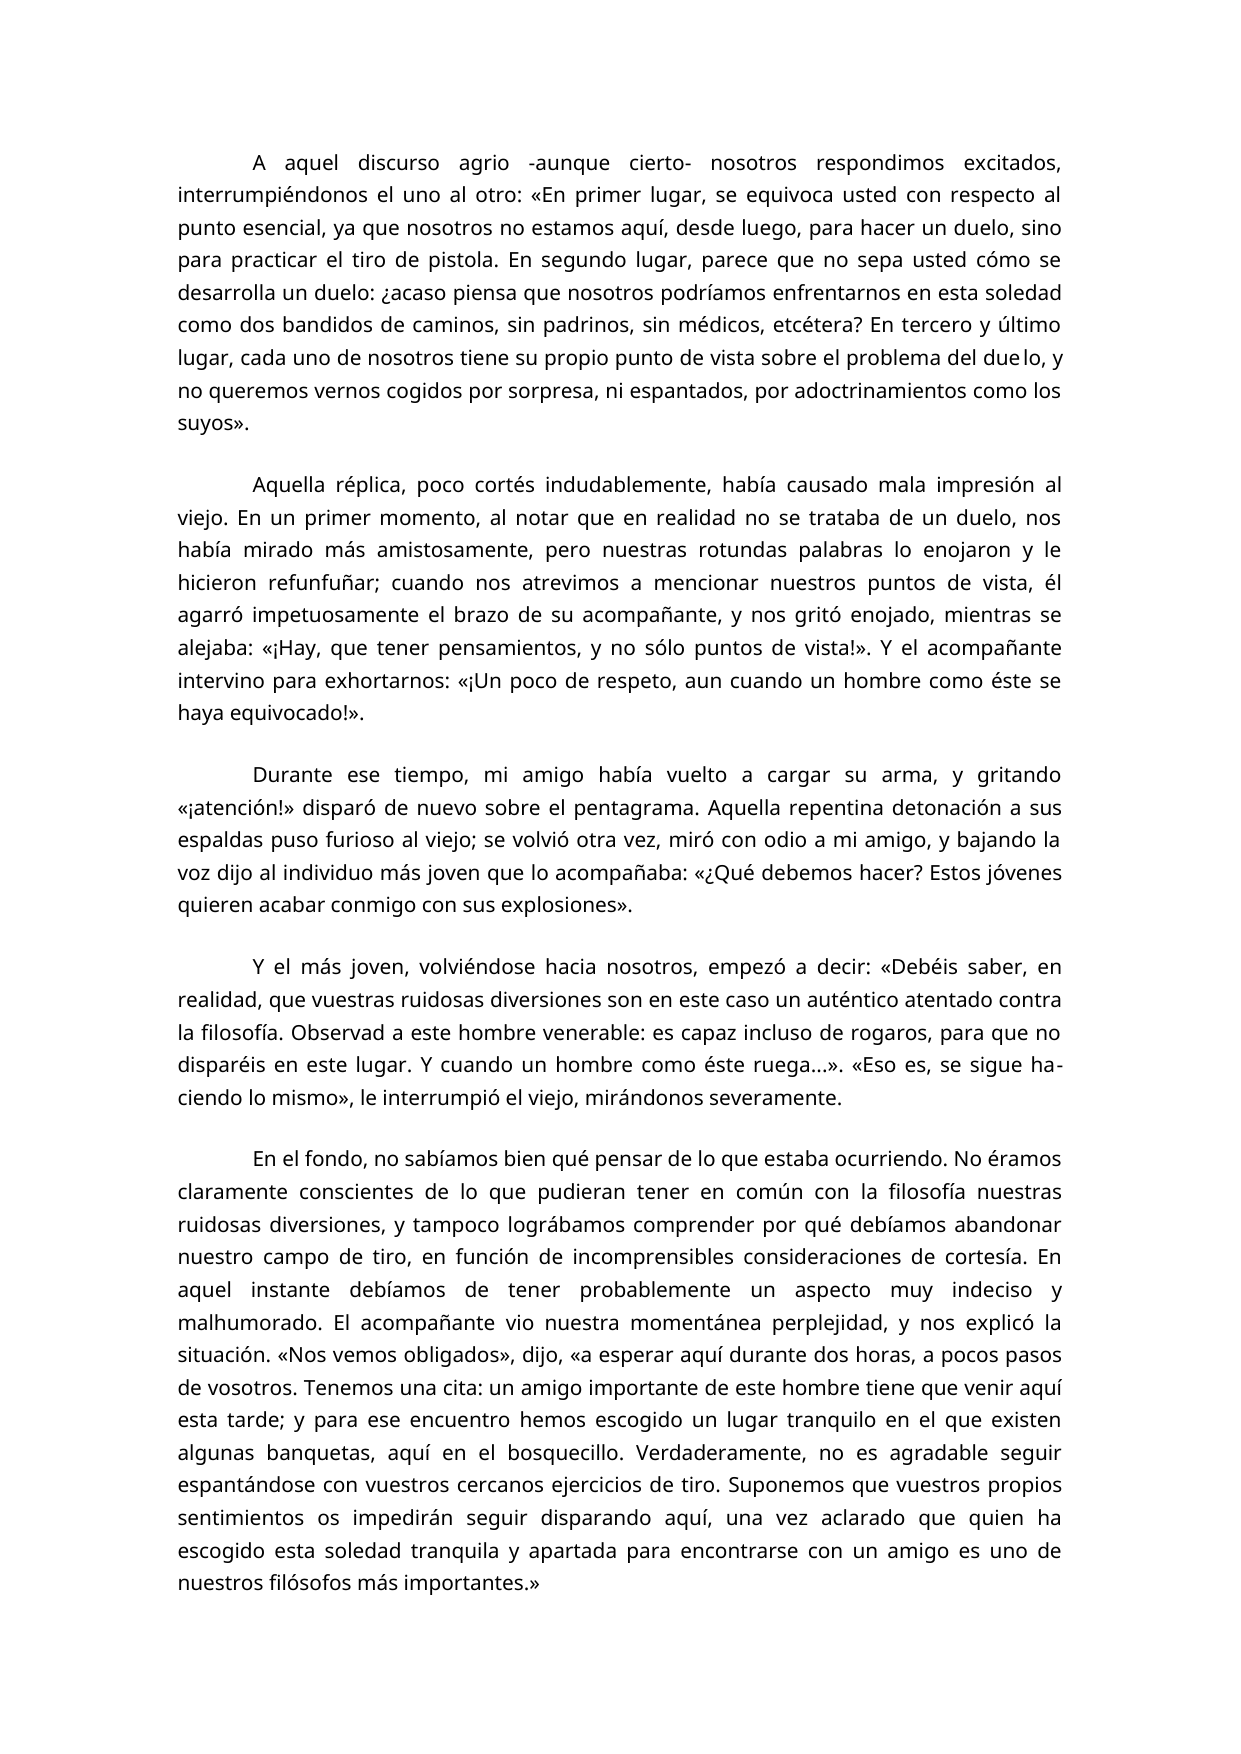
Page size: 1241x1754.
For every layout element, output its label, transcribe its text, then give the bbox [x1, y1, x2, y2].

text Durante ese tiempo, mi amigo había vuelto a cargar su arma, y gritando «¡atención!» disparó de nuevo sobre el pentagrama. Aquella repentina detonación a sus espaldas puso furioso al viejo; se volvió otra vez, miró con odio a mi amigo, y bajando la voz dijo al individuo más joven que lo acompañaba: «¿Qué debemos hacer? Estos jóvenes quieren acabar conmigo con sus explosiones». [177, 760, 1063, 919]
text A aquel discurso agrio -aunque cierto- nosotros respondimos excitados, interrumpiéndonos el uno al otro: «En primer lugar, se equivoca usted con respecto al punto esencial, ya que nosotros no estamos aquí, desde luego, para hacer un duelo, sino para practicar el tiro de pistola. En segundo lugar, parece que no sepa usted cómo se desarrolla un duelo: ¿acaso piensa que nosotros podríamos enfrentarnos en esta soledad como dos bandidos de caminos, sin padrinos, sin médicos, etcétera? En tercero y último lugar, cada uno de nosotros tiene su propio punto de vista sobre el problema del duelo, y no queremos vernos cogidos por sorpresa, ni espantados, por adoctrinamientos como los suyos». [177, 148, 1063, 437]
text Y el más joven, volviéndose hacia nosotros, empezó a decir: «Debéis saber, en realidad, que vuestras ruidosas diversiones son en este caso un auténtico atentado contra la filosofía. Observad a este hombre venerable: es capaz incluso de rogaros, para que no disparéis en este lugar. Y cuando un hombre como éste ruega...». «Eso es, se sigue haciendo lo mismo», le interrumpió el viejo, mirándonos severamente. [177, 952, 1063, 1111]
text En el fondo, no sabíamos bien qué pensar de lo que estaba ocurriendo. No éramos claramente conscientes de lo que pudieran tener en común con la filosofía nuestras ruidosas diversiones, y tampoco lográbamos comprender por qué debíamos abandonar nuestro campo de tiro, en función de incomprensibles consideraciones de cortesía. En aquel instante debíamos de tener probablemente un aspecto muy indeciso y malhumorado. El acompañante vio nuestra momentánea perplejidad, y nos explicó la situación. «Nos vemos obligados», dijo, «a esperar aquí durante dos horas, a pocos pasos de vosotros. Tenemos una cita: un amigo importante de este hombre tiene que venir aquí esta tarde; y para ese encuentro hemos escogido un lugar tranquilo en el que existen algunas banquetas, aquí en el bosquecillo. Verdaderamente, no es agradable seguir espantándose con vuestros cercanos ejercicios de tiro. Suponemos que vuestros propios sentimientos os impedirán seguir disparando aquí, una vez aclarado que quien ha escogido esta soledad tranquila y apartada para encontrarse con un amigo es uno de nuestros filósofos más importantes.» [177, 1144, 1063, 1597]
text Aquella réplica, poco cortés indudablemente, había causado mala impresión al viejo. En un primer momento, al notar que en realidad no se trataba de un duelo, nos había mirado más amistosamente, pero nuestras rotundas palabras lo enojaron y le hicieron refunfuñar; cuando nos atrevimos a mencionar nuestros puntos de vista, él agarró impetuosamente el brazo de su acompañante, y nos gritó enojado, mientras se alejaba: «¡Hay, que tener pensamientos, y no sólo puntos de vista!». Y el acompañante intervino para exhortarnos: «¡Un poco de respeto, aun cuando un hombre como éste se haya equivocado!». [177, 470, 1063, 727]
